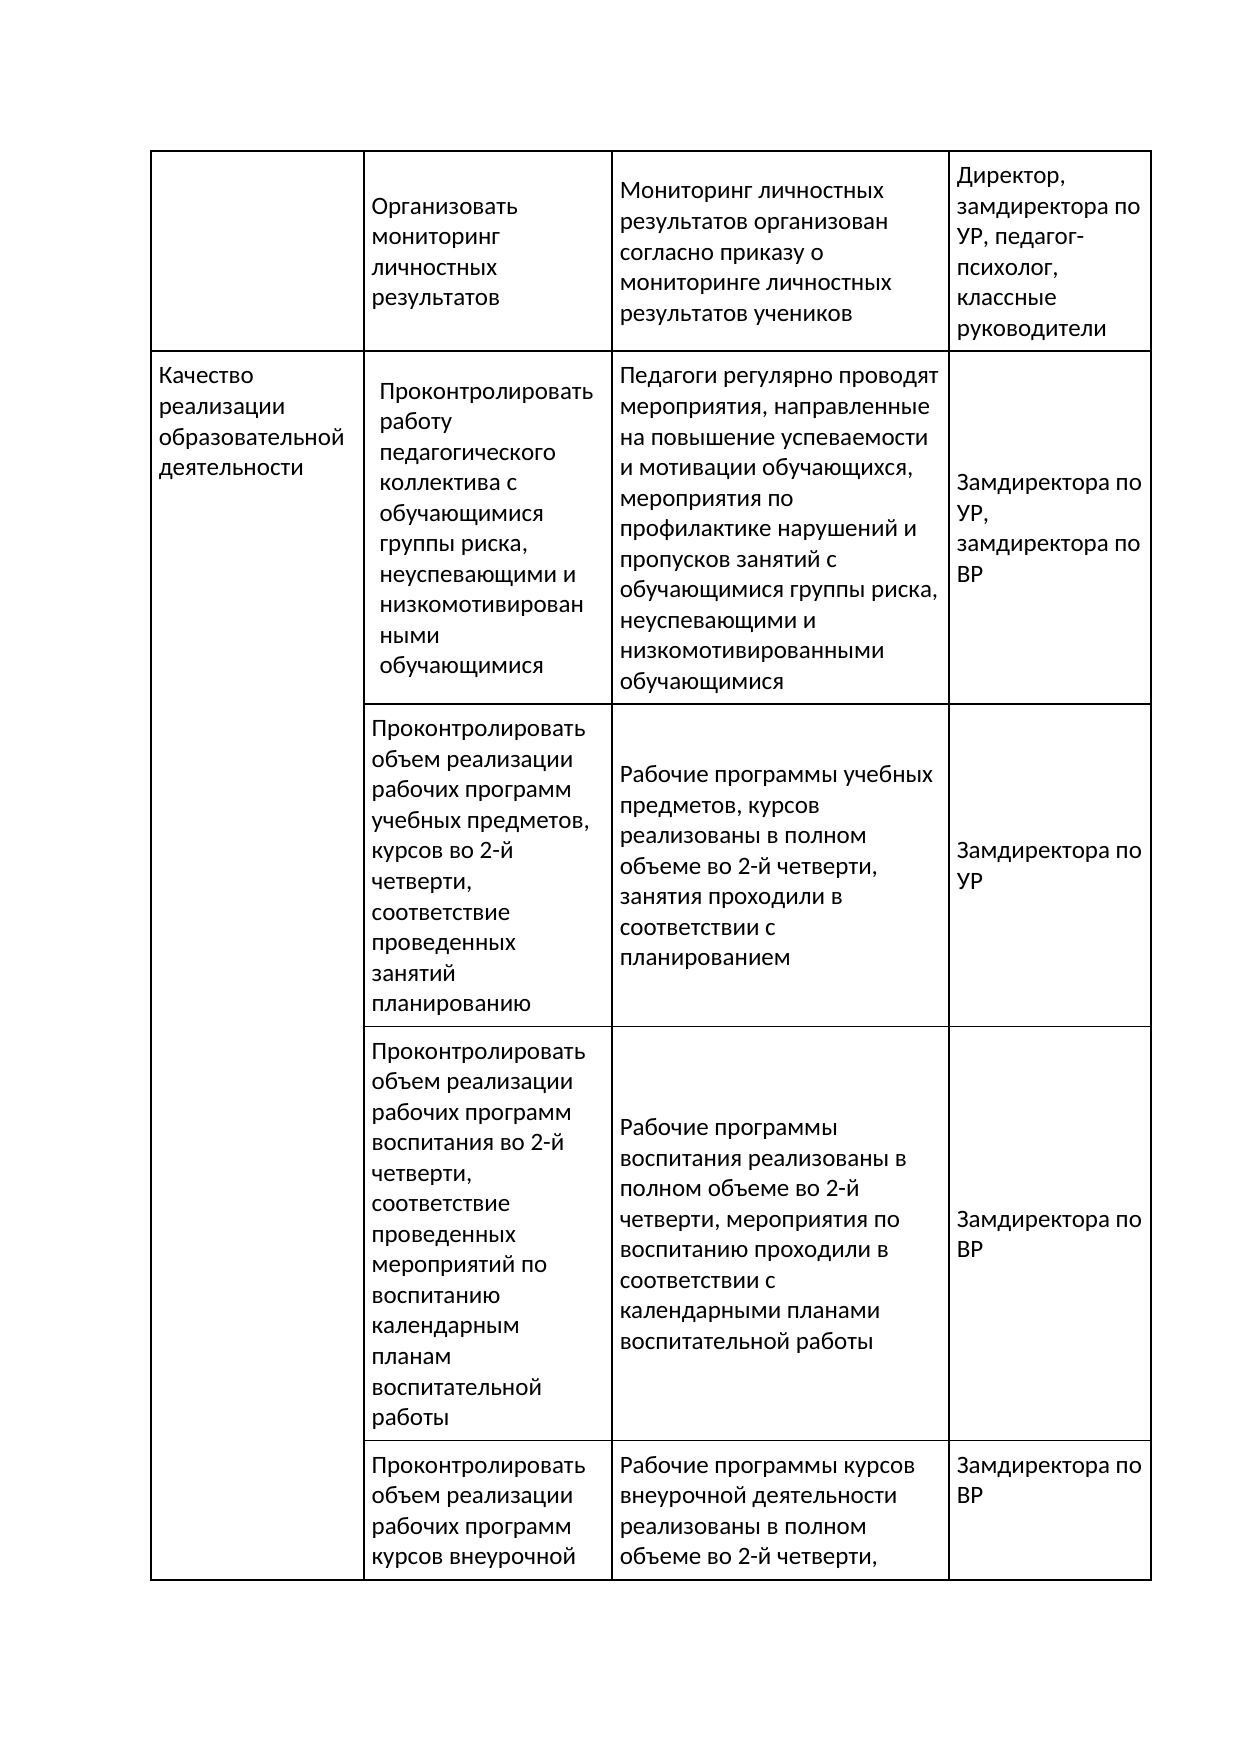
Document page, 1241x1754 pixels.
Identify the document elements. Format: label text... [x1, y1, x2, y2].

table_cell Качество реализации образовательной деятельности [152, 352, 363, 1579]
table_cell Педагоги регулярно проводят мероприятия, направленные на повышение успеваемости и мотивации обучающихся, мероприятия по профилактике нарушений и пропусков занятий с обучающимися группы риска, неуспевающими и низкомотивированными обучающимися [613, 352, 948, 703]
table_cell Замдиректора по ВР [950, 1027, 1150, 1439]
table_cell Рабочие программы учебных предметов, курсов реализованы в полном объеме во 2-й четверти, занятия проходили в соответствии с планированием [613, 705, 948, 1026]
table_cell Мониторинг личностных результатов организован согласно приказу о мониторинге личностных результатов учеников [613, 152, 948, 350]
table_cell Организовать мониторинг личностных результатов [365, 152, 611, 350]
table_cell Замдиректора по УР [950, 705, 1150, 1026]
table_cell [365, 1441, 611, 1579]
table_cell Проконтролировать объем реализации рабочих программ воспитания во 2-й четверти, соответствие проведенных мероприятий по воспитанию календарным планам воспитательной работы [365, 1027, 611, 1439]
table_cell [613, 1441, 948, 1579]
table_cell Проконтролировать объем реализации рабочих программ учебных предметов, курсов во 2-й четверти, соответствие проведенных занятий планированию [365, 705, 611, 1026]
table_cell Директор, замдиректора по УР, педагог-психолог, классные руководители [950, 152, 1150, 350]
table_cell Замдиректора по УР, замдиректора по ВР [950, 352, 1150, 703]
table_cell Замдиректора по ВР [950, 1441, 1150, 1579]
table_cell Рабочие программы воспитания реализованы в полном объеме во 2-й четверти, мероприятия по воспитанию проходили в соответствии с календарными планами воспитательной работы [613, 1027, 948, 1439]
table_cell Проконтролировать работу педагогического коллектива с обучающимися группы риска, неуспевающими и низкомотивированными обучающимися [365, 352, 611, 703]
